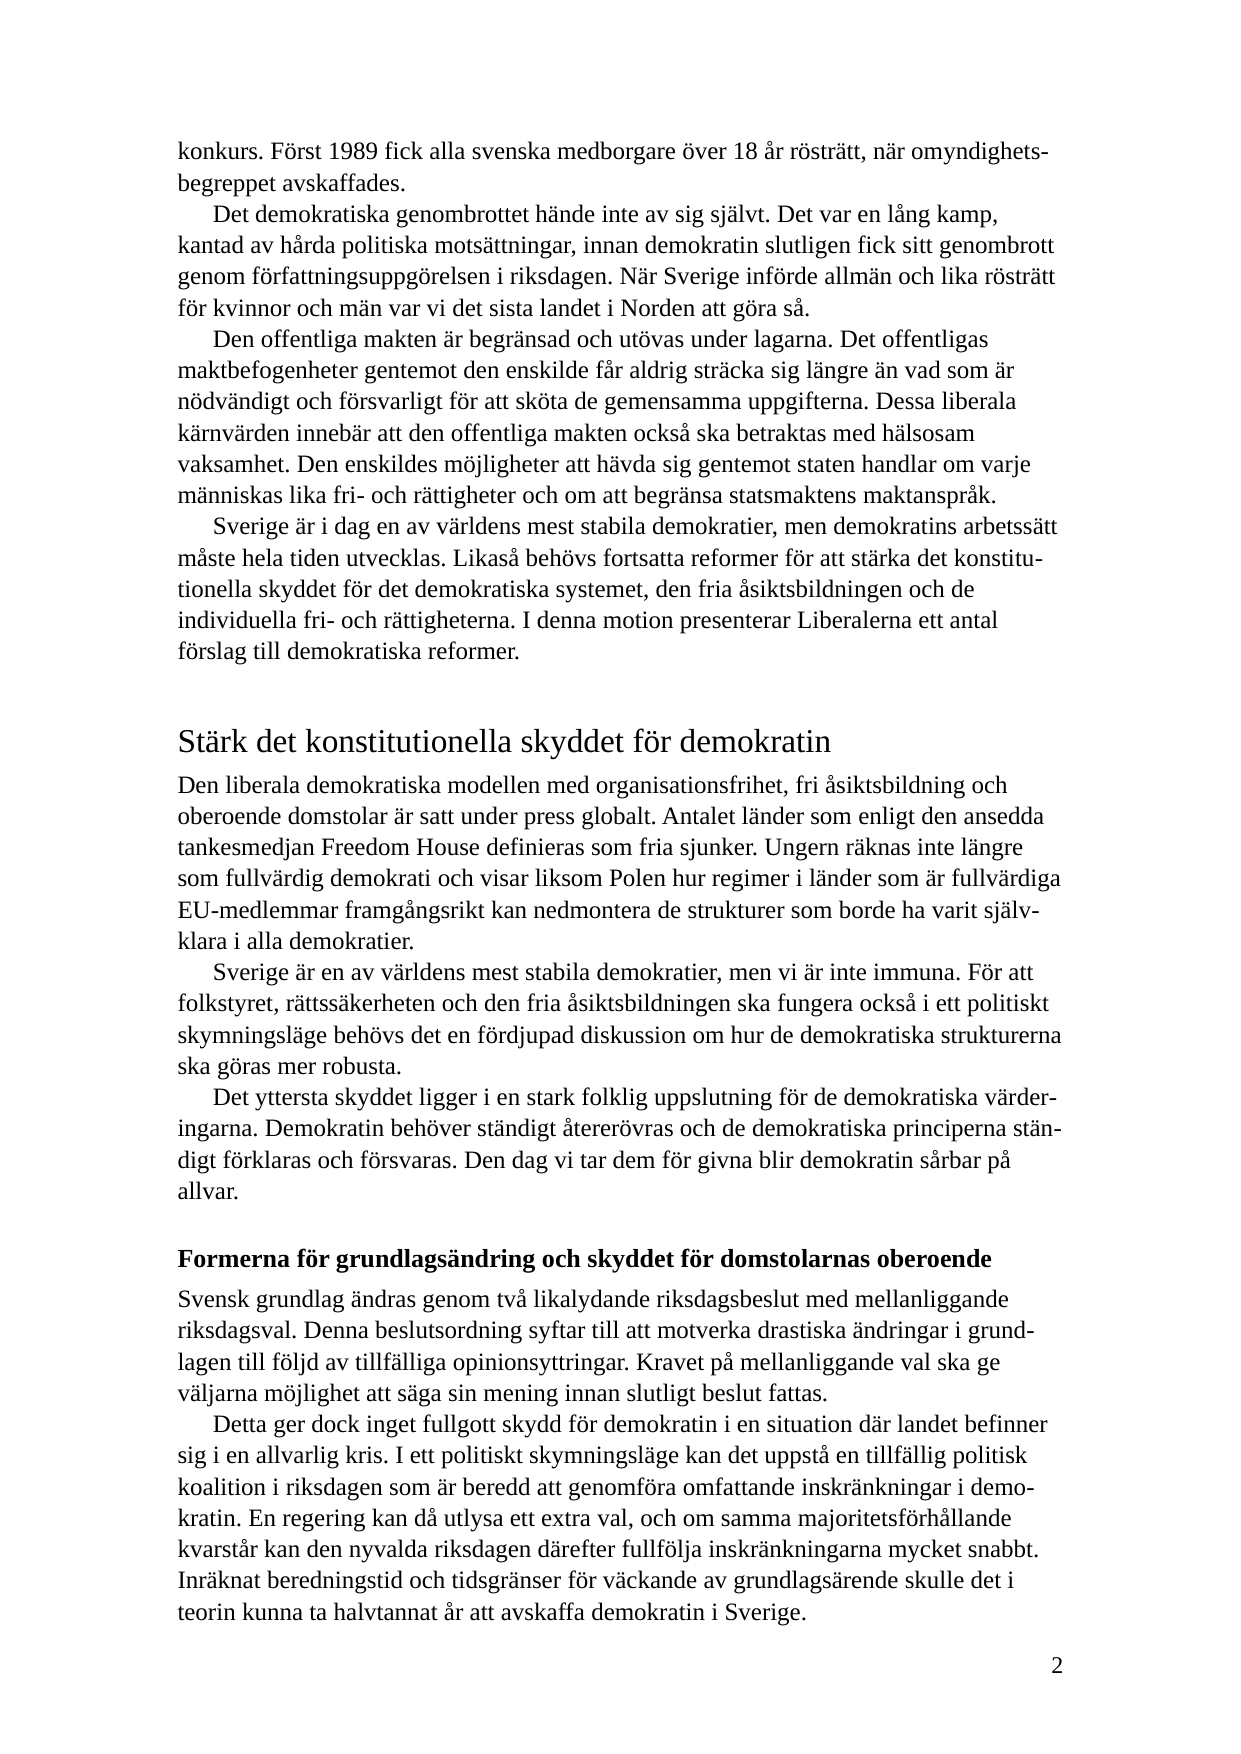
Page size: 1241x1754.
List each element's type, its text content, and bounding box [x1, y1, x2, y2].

text Sverige är i dag en av världens mest stabila demokratier, men demokratins arbetssätt måste hela tiden utvecklas. Likaså behövs fortsatta reformer för att stärka det konstitutionella skyddet för det demokratiska systemet, den fria åsiktsbildningen och de individuella fri- och rättigheterna. I denna motion presenterar Liberalerna ett antal förslag till demokratiska reformer. [177, 509, 1063, 665]
text Det yttersta skyddet ligger i en stark folklig uppslutning för de demokratiska värderingarna. Demokratin behöver ständigt återerövras och de demokratiska principerna ständigt förklaras och försvaras. Den dag vi tar dem för givna blir demokratin sårbar på allvar. [177, 1080, 1063, 1205]
text Detta ger dock inget fullgott skydd för demokratin i en situation där landet befinner sig i en allvarlig kris. I ett politiskt skymningsläge kan det uppstå en tillfällig politisk koalition i riksdagen som är beredd att genomföra omfattande inskränkningar i demokratin. En regering kan då utlysa ett extra val, och om samma majoritetsförhållande kvarstår kan den nyvalda riksdagen därefter fullfölja inskränkningarna mycket snabbt. Inräknat beredningstid och tidsgränser för väckande av grundlagsärende skulle det i teorin kunna ta halvtannat år att avskaffa demokratin i Sverige. [177, 1407, 1063, 1626]
subtitle Formerna för grundlagsändring och skyddet för domstolarnas oberoende [177, 1242, 1063, 1273]
text Den offentliga makten är begränsad och utövas under lagarna. Det offentligas maktbefogenheter gentemot den enskilde får aldrig sträcka sig längre än vad som är nödvändigt och försvarligt för att sköta de gemensamma uppgifterna. Dessa liberala kärnvärden innebär att den offentliga makten också ska betraktas med hälsosam vaksamhet. Den enskildes möjligheter att hävda sig gentemot staten handlar om varje människas lika fri- och rättigheter och om att begränsa statsmaktens maktanspråk. [177, 321, 1063, 509]
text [177, 134, 1063, 196]
text Svensk grundlag ändras genom två likalydande riksdagsbeslut med mellanliggande riksdagsval. Denna beslutsordning syftar till att motverka drastiska ändringar i grundlagen till följd av tillfälliga opinionsyttringar. Kravet på mellanliggande val ska ge väljarna möjlighet att säga sin mening innan slutligt beslut fattas. [177, 1282, 1063, 1407]
text Den liberala demokratiska modellen med organisationsfrihet, fri åsiktsbildning och oberoende domstolar är satt under press globalt. Antalet länder som enligt den ansedda tankesmedjan Freedom House definieras som fria sjunker. Ungern räknas inte längre som fullvärdig demokrati och visar liksom Polen hur regimer i länder som är fullvärdiga EU-medlemmar framgångsrikt kan nedmontera de strukturer som borde ha varit självklara i alla demokratier. [177, 767, 1063, 955]
subtitle Stärk det konstitutionella skyddet för demokratin [177, 728, 1063, 759]
text Sverige är en av världens mest stabila demokratier, men vi är inte immuna. För att folkstyret, rättssäkerheten och den fria åsiktsbildningen ska fungera också i ett politiskt skymningsläge behövs det en fördjupad diskussion om hur de demokratiska strukturerna ska göras mer robusta. [177, 955, 1063, 1080]
text Det demokratiska genombrottet hände inte av sig självt. Det var en lång kamp, kantad av hårda politiska motsättningar, innan demokratin slutligen fick sitt genombrott genom författningsuppgörelsen i riksdagen. När Sverige införde allmän och lika rösträtt för kvinnor och män var vi det sista landet i Norden att göra så. [177, 196, 1063, 321]
